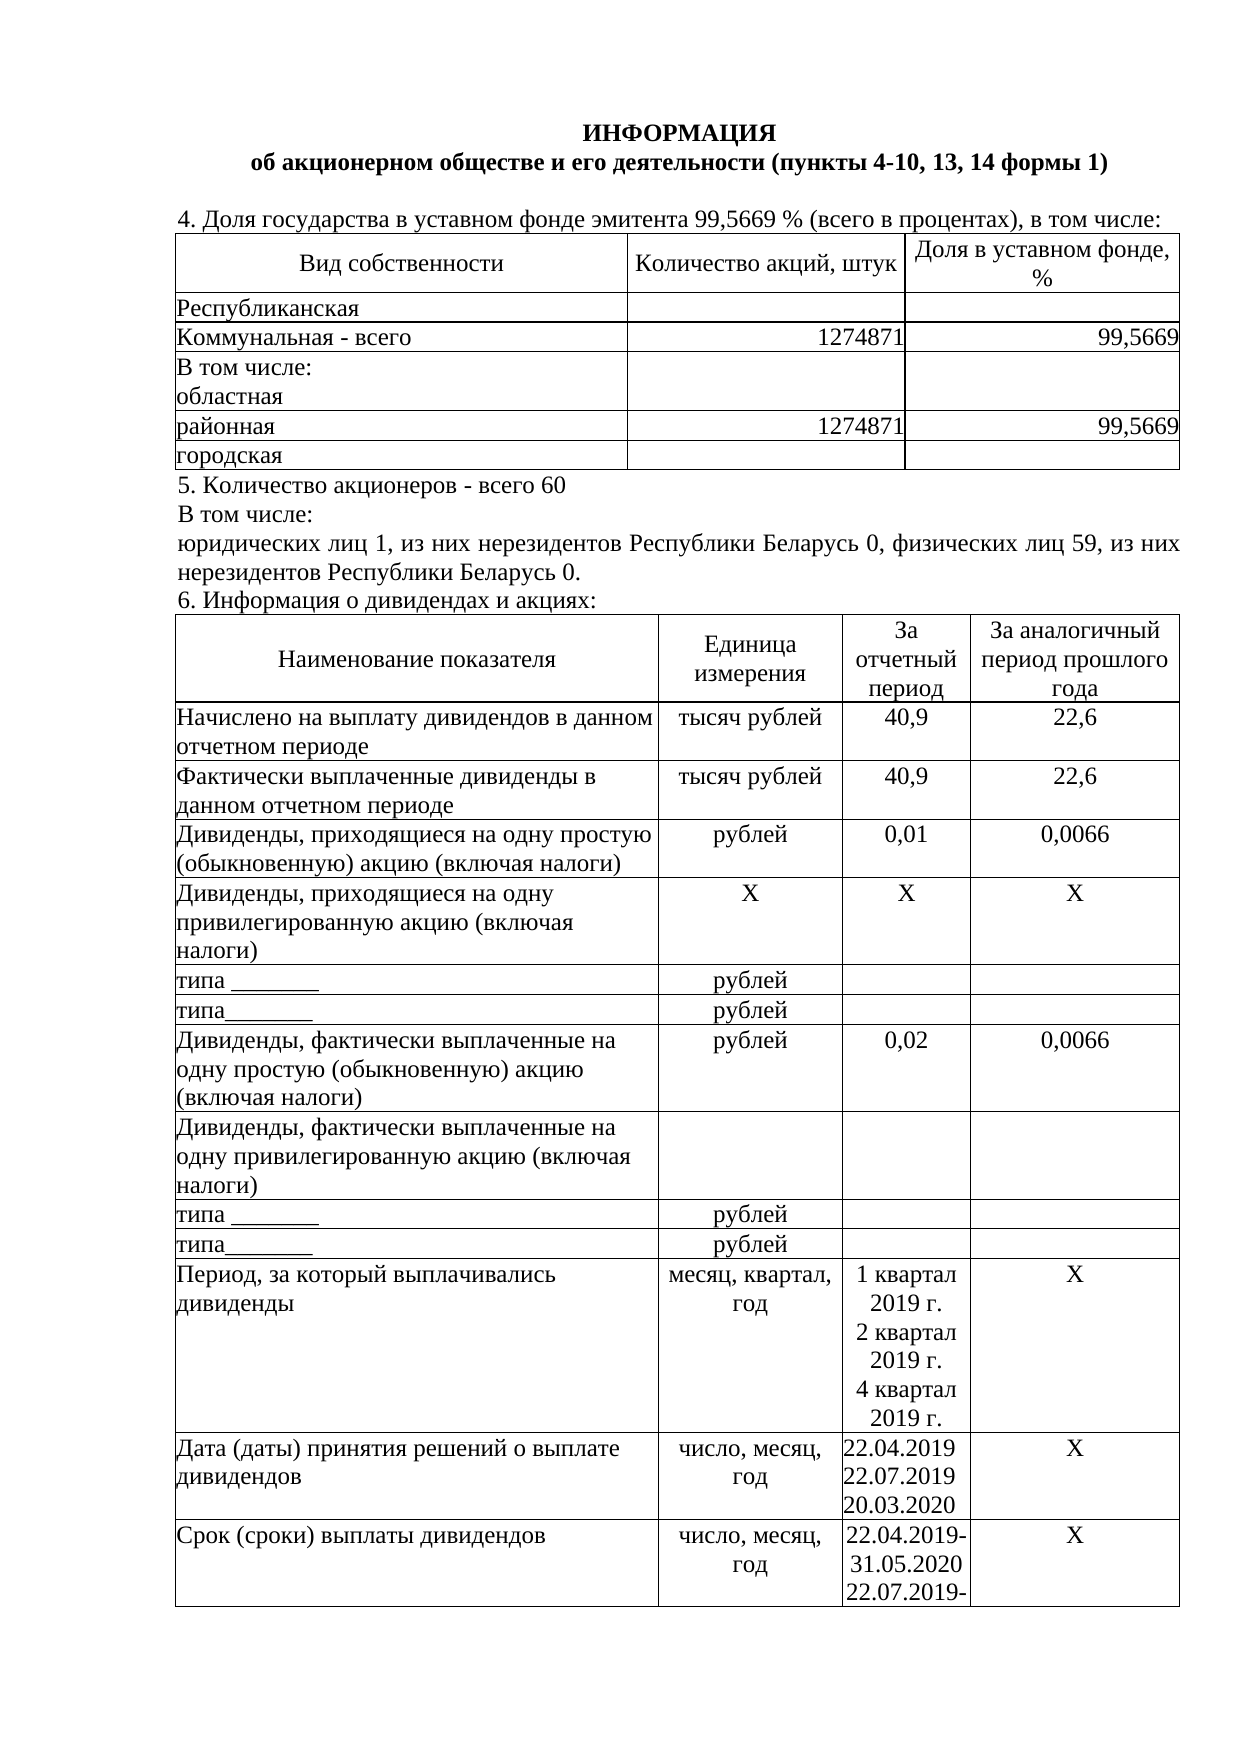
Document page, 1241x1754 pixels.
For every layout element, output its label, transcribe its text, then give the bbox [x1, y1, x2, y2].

table_cell 40,9 [843, 761, 970, 818]
table_cell Дивиденды, приходящиеся на одну привилегированную акцию (включая налоги) [176, 878, 658, 964]
table_cell [906, 381, 1179, 410]
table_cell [843, 1520, 970, 1606]
table_cell 40,9 [843, 703, 970, 760]
table_cell 22,6 [971, 703, 1179, 760]
table_cell типа _______ [176, 1200, 658, 1228]
table_cell рублей [659, 965, 842, 994]
table_cell [843, 965, 970, 994]
table_header Количество акций, штук [628, 234, 904, 292]
table_cell число, месяц, год [659, 1433, 842, 1519]
table_cell 22.04.2019 22.07.2019 20.03.2020 [843, 1433, 970, 1519]
table_cell Дивиденды, фактически выплаченные на одну простую (обыкновенную) акцию (включая налоги) [176, 1025, 658, 1111]
table_header Единица измерения [659, 615, 842, 701]
table_cell Фактически выплаченные дивиденды в данном отчетном периоде [176, 761, 658, 818]
table_cell типа_______ [176, 1229, 658, 1258]
table_cell рублей [659, 820, 842, 877]
table_cell Х [971, 1433, 1179, 1519]
table_cell [628, 352, 904, 381]
table_cell [906, 352, 1179, 381]
table_cell [906, 441, 1179, 469]
table_cell В том числе: [176, 352, 627, 381]
table_cell Начислено на выплату дивидендов в данном отчетном периоде [176, 703, 658, 760]
text 4. Доля государства в уставном фонде эмитента 99,5669 % (всего в процентах), в том числе: [177, 204, 1181, 233]
table_cell [971, 1200, 1179, 1228]
table_cell Дивиденды, фактически выплаченные на одну привилегированную акцию (включая налоги) [176, 1112, 658, 1198]
text юридических лиц 1, из них нерезидентов Республики Беларусь 0, физических лиц 59, из них нерезидентов Республики Беларусь 0. [177, 528, 1181, 585]
table_cell Х [971, 1259, 1179, 1432]
table_cell [843, 1229, 970, 1258]
table_cell рублей [659, 995, 842, 1024]
table_cell [628, 441, 904, 469]
table_cell число, месяц, год [659, 1520, 842, 1606]
table_cell Коммунальная - всего [176, 323, 627, 351]
table_cell [843, 995, 970, 1024]
table_cell 1274871 [628, 323, 904, 351]
text 6. Информация о дивидендах и акциях: [177, 585, 1181, 614]
table_cell типа_______ [176, 995, 658, 1024]
table_header Вид собственности [176, 234, 627, 292]
text об акционерном обществе и его деятельности (пункты 4-10, 13, 14 формы 1) [177, 147, 1181, 204]
table_cell [971, 1229, 1179, 1258]
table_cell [176, 1520, 658, 1606]
table_cell 22,6 [971, 761, 1179, 818]
table_cell [843, 1200, 970, 1228]
table_cell 1 квартал 2019 г. 2 квартал 2019 г. 4 квартал 2019 г. [843, 1259, 970, 1432]
table_cell [971, 965, 1179, 994]
table_cell типа _______ [176, 965, 658, 994]
table_cell Х [971, 1520, 1179, 1606]
table_cell 1274871 [628, 411, 904, 439]
table_cell 99,5669 [906, 323, 1179, 351]
table_cell областная [176, 381, 627, 410]
table_cell 0,01 [843, 820, 970, 877]
table_cell [971, 995, 1179, 1024]
table_header За отчетный период [843, 615, 970, 701]
table_cell рублей [659, 1229, 842, 1258]
table_cell Республиканская [176, 293, 627, 321]
table_cell тысяч рублей [659, 761, 842, 818]
table_cell [971, 1112, 1179, 1198]
table_cell [628, 381, 904, 410]
table_header За аналогичный период прошлого года [971, 615, 1179, 701]
table_cell [906, 293, 1179, 321]
table_cell Дата (даты) принятия решений о выплате дивидендов [176, 1433, 658, 1519]
text В том числе: [177, 499, 1181, 528]
table_cell Период, за который выплачивались дивиденды [176, 1259, 658, 1432]
table_cell рублей [659, 1200, 842, 1228]
text ИНФОРМАЦИЯ [177, 118, 1181, 147]
table_cell 0,02 [843, 1025, 970, 1111]
table_cell 99,5669 [906, 411, 1179, 439]
table_cell Х [843, 878, 970, 964]
table_header Доля в уставном фонде, % [906, 234, 1179, 292]
table_cell рублей [659, 1025, 842, 1111]
table_cell Х [659, 878, 842, 964]
table_cell городская [176, 441, 627, 469]
table_header Наименование показателя [176, 615, 658, 701]
table_cell тысяч рублей [659, 703, 842, 760]
table_cell месяц, квартал, год [659, 1259, 842, 1432]
table_cell 0,0066 [971, 1025, 1179, 1111]
table_cell районная [176, 411, 627, 439]
text 5. Количество акционеров - всего 60 [177, 470, 1181, 499]
table_cell 0,0066 [971, 820, 1179, 877]
table_cell Дивиденды, приходящиеся на одну простую (обыкновенную) акцию (включая налоги) [176, 820, 658, 877]
table_cell [628, 293, 904, 321]
table_cell Х [971, 878, 1179, 964]
table_cell [659, 1112, 842, 1198]
table_cell [843, 1112, 970, 1198]
